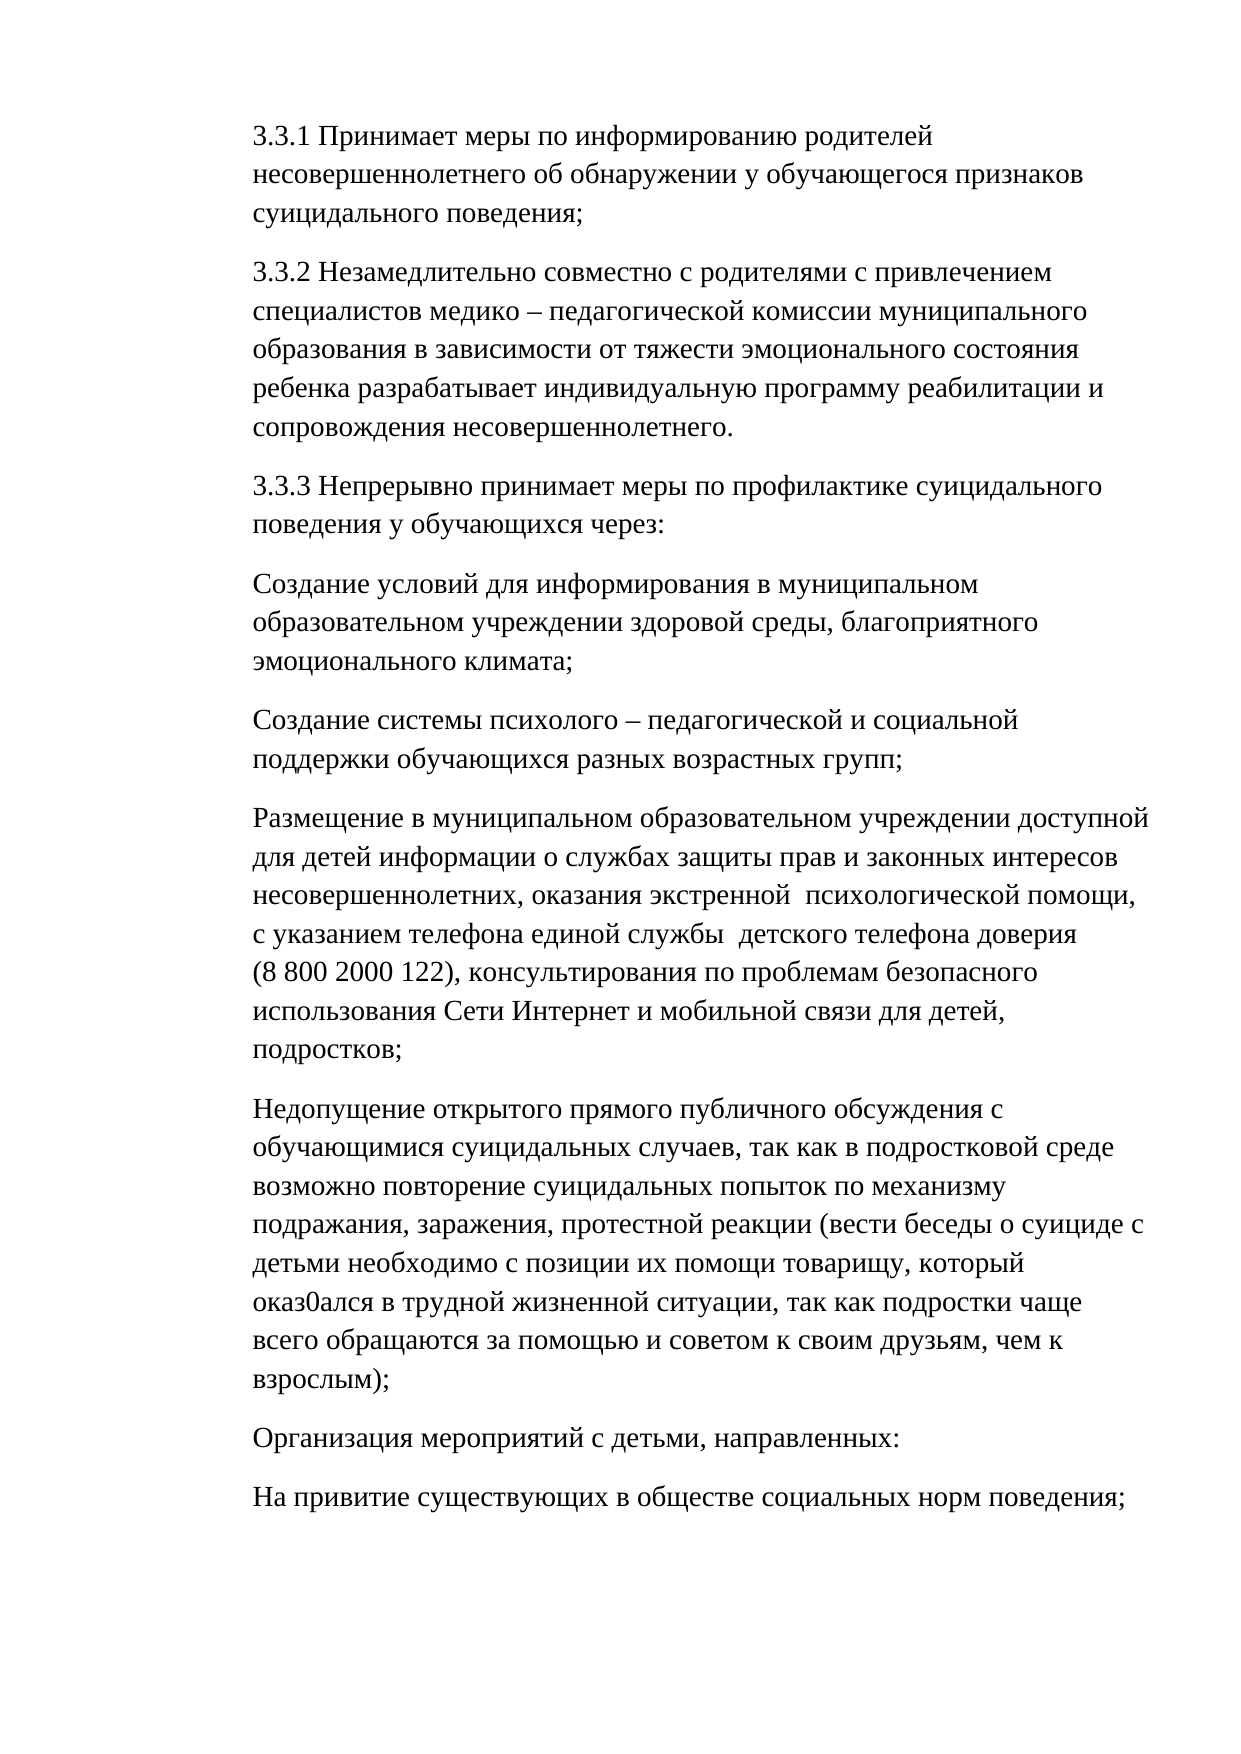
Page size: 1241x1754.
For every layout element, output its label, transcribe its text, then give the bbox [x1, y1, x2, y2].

text 3.3.3 Непрерывно принимает меры по профилактике суицидального поведения у обучающихся через: [252, 468, 1152, 540]
text На привитие существующих в обществе социальных норм поведения; [252, 1479, 1152, 1513]
text Размещение в муниципальном образовательном учреждении доступной для детей информации о службах защиты прав и законных интересов несовершеннолетних, оказания экстренной психологической помощи, с указанием телефона единой службы детского телефона доверия (8 800 2000 122), консультирования по проблемам безопасного использования Сети Интернет и мобильной связи для детей, подростков; [252, 800, 1152, 1065]
text Создание условий для информирования в муниципальном образовательном учреждении здоровой среды, благоприятного эмоционального климата; [252, 566, 1152, 677]
text Создание системы психолого – педагогической и социальной поддержки обучающихся разных возрастных групп; [252, 702, 1152, 774]
text 3.3.1 Принимает меры по информированию родителей несовершеннолетнего об обнаружении у обучающегося признаков суицидального поведения; [252, 118, 1152, 229]
text 3.3.2 Незамедлительно совместно с родителями с привлечением специалистов медико – педагогической комиссии муниципального образования в зависимости от тяжести эмоционального состояния ребенка разрабатывает индивидуальную программу реабилитации и сопровождения несовершеннолетнего. [252, 254, 1152, 442]
text Организация мероприятий с детьми, направленных: [252, 1420, 1152, 1454]
text Недопущение открытого прямого публичного обсуждения с обучающимися суицидальных случаев, так как в подростковой среде возможно повторение суицидальных попыток по механизму подражания, заражения, протестной реакции (вести беседы о суициде с детьми необходимо с позиции их помощи товарищу, который оказ0ался в трудной жизненной ситуации, так как подростки чаще всего обращаются за помощью и советом к своим друзьям, чем к взрослым); [252, 1091, 1152, 1394]
